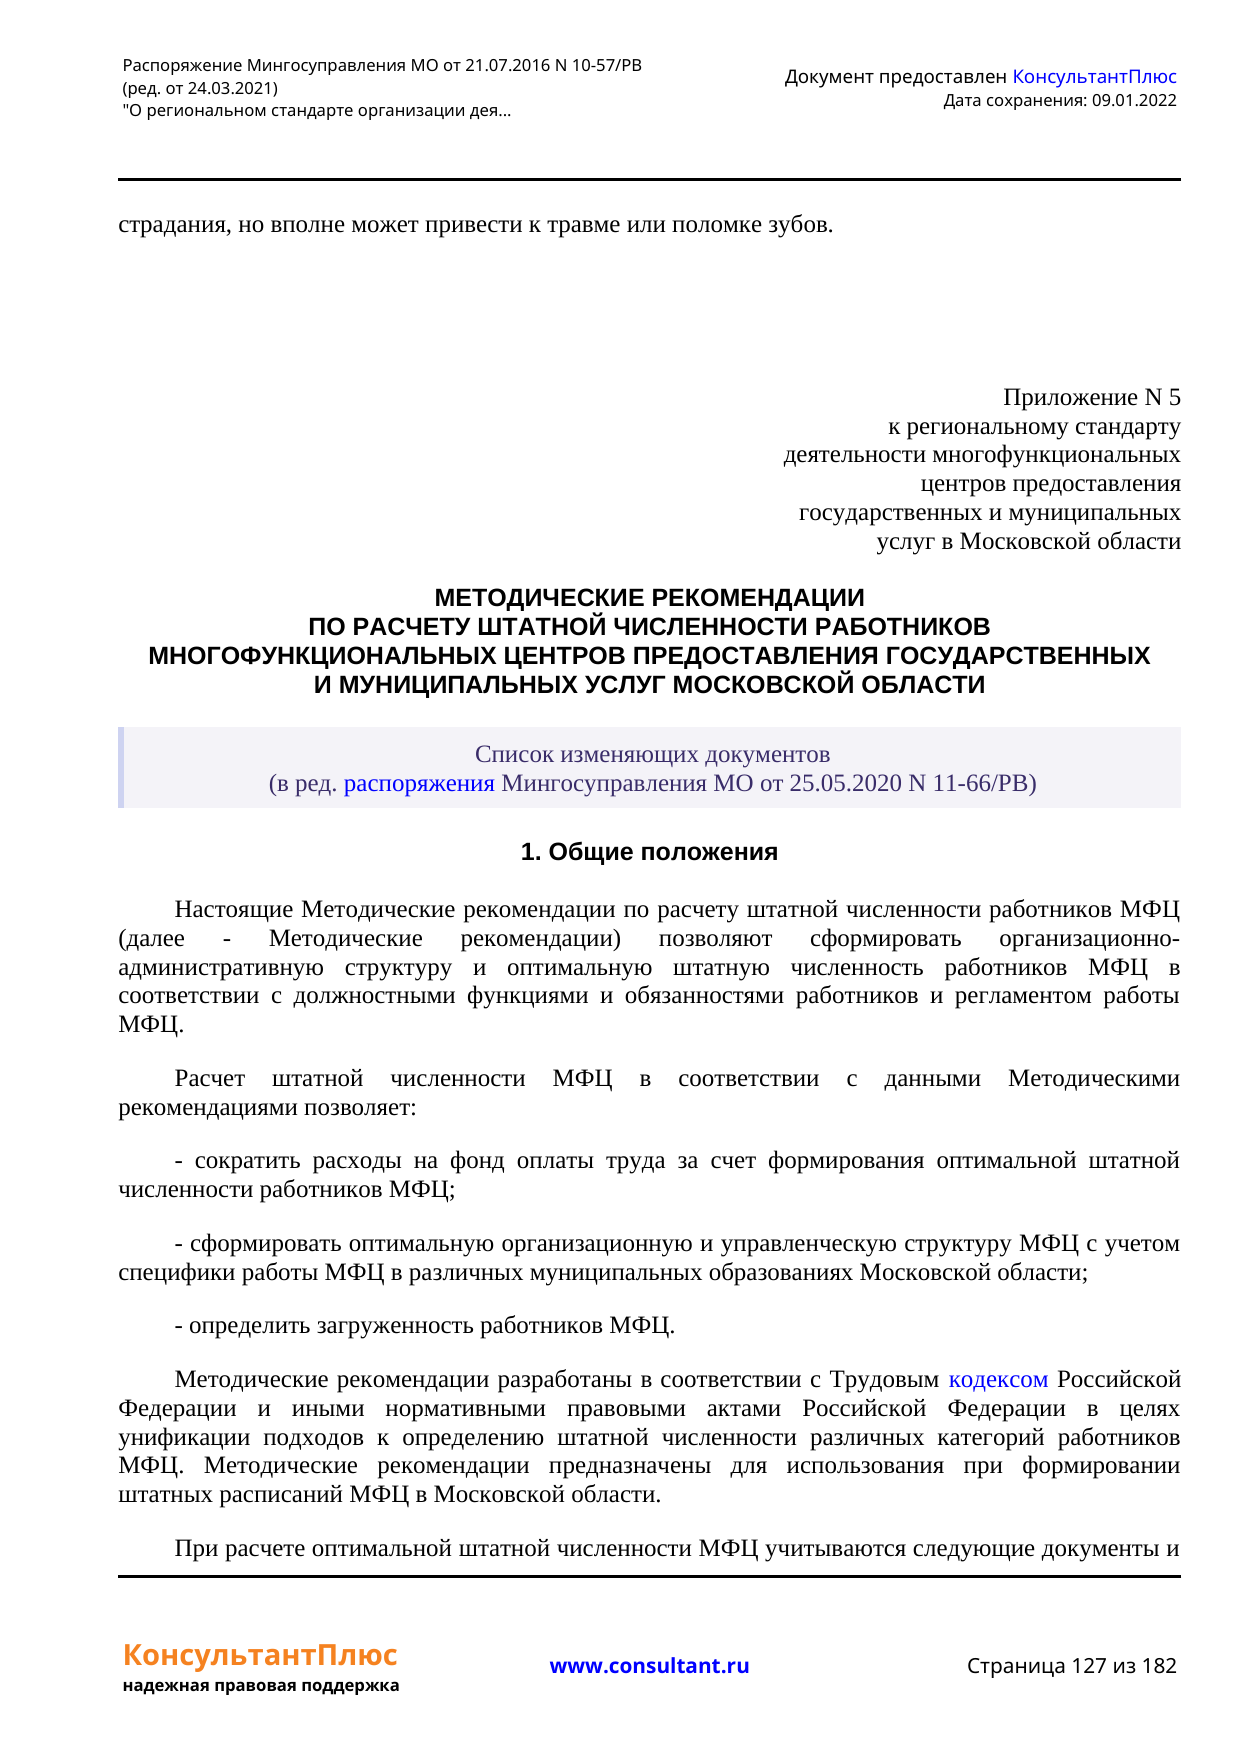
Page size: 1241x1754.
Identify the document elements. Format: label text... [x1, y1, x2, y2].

title ПО РАСЧЕТУ ШТАТНОЙ ЧИСЛЕННОСТИ РАБОТНИКОВ [118, 612, 1181, 641]
text - сократить расходы на фонд оплаты труда за счет формирования оптимальной штатной численности работников МФЦ; [118, 1146, 1181, 1203]
text услуг в Московской области [118, 526, 1181, 554]
text Приложение N 5 [118, 382, 1181, 411]
text к региональному стандарту [118, 411, 1181, 439]
text - определить загруженность работников МФЦ. [118, 1311, 1181, 1339]
text государственных и муниципальных [118, 497, 1181, 526]
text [118, 209, 1181, 238]
text деятельности многофункциональных [118, 439, 1181, 468]
text Расчет штатной численности МФЦ в соответствии с данными Методическими рекомендациями позволяет: [118, 1063, 1181, 1121]
text центров предоставления [118, 468, 1181, 497]
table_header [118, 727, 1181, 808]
title МНОГОФУНКЦИОНАЛЬНЫХ ЦЕНТРОВ ПРЕДОСТАВЛЕНИЯ ГОСУДАРСТВЕННЫХ [118, 641, 1181, 669]
title МЕТОДИЧЕСКИЕ РЕКОМЕНДАЦИИ [118, 583, 1181, 612]
text Методические рекомендации разработаны в соответствии с Трудовым кодексом Российской Федерации и иными нормативными правовыми актами Российской Федерации в целях унификации подходов к определению штатной численности различных категорий работников МФЦ. Методические рекомендации предназначены для использования при формировании штатных расписаний МФЦ в Московской области. [118, 1364, 1181, 1508]
title 1. Общие положения [118, 837, 1181, 866]
text - сформировать оптимальную организационную и управленческую структуру МФЦ с учетом специфики работы МФЦ в различных муниципальных образованиях Московской области; [118, 1228, 1181, 1286]
text Настоящие Методические рекомендации по расчету штатной численности работников МФЦ (далее - Методические рекомендации) позволяют сформировать организационно-административную структуру и оптимальную штатную численность работников МФЦ в соответствии с должностными функциями и обязанностями работников и регламентом работы МФЦ. [118, 894, 1181, 1038]
title И МУНИЦИПАЛЬНЫХ УСЛУГ МОСКОВСКОЙ ОБЛАСТИ [118, 669, 1181, 698]
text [118, 1533, 1181, 1562]
